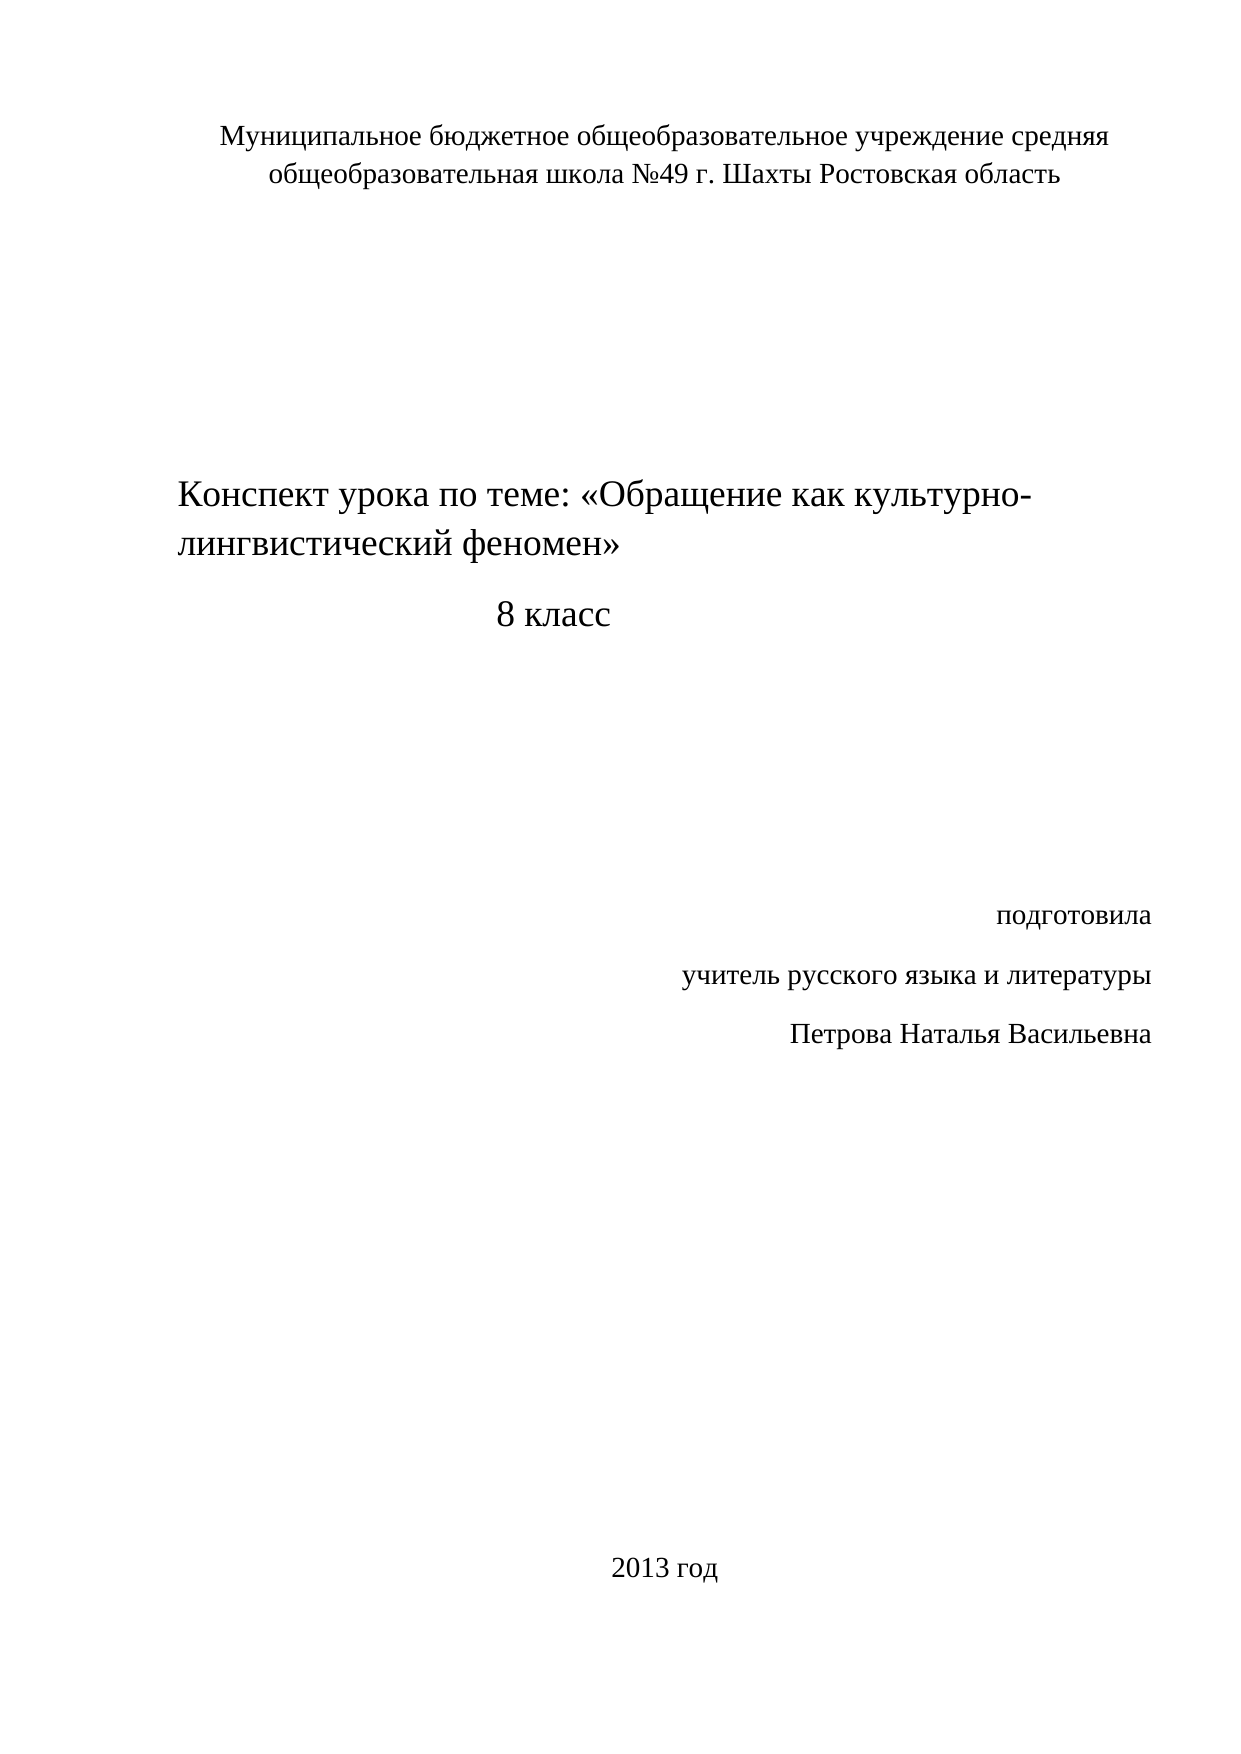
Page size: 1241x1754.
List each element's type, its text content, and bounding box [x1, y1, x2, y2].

text Петрова Наталья Васильевна [177, 1016, 1152, 1050]
text Конспект урока по теме: «Обращение как культурно-лингвистический феномен» [177, 471, 1152, 564]
text Муниципальное бюджетное общеобразовательное учреждение средняя общеобразовательная школа №49 г. Шахты Ростовская область [177, 118, 1152, 190]
text 8 класс [177, 591, 1152, 634]
text подготовила [177, 897, 1152, 931]
text учитель русского языка и литературы [177, 957, 1152, 990]
text 2013 год [177, 1551, 1152, 1584]
